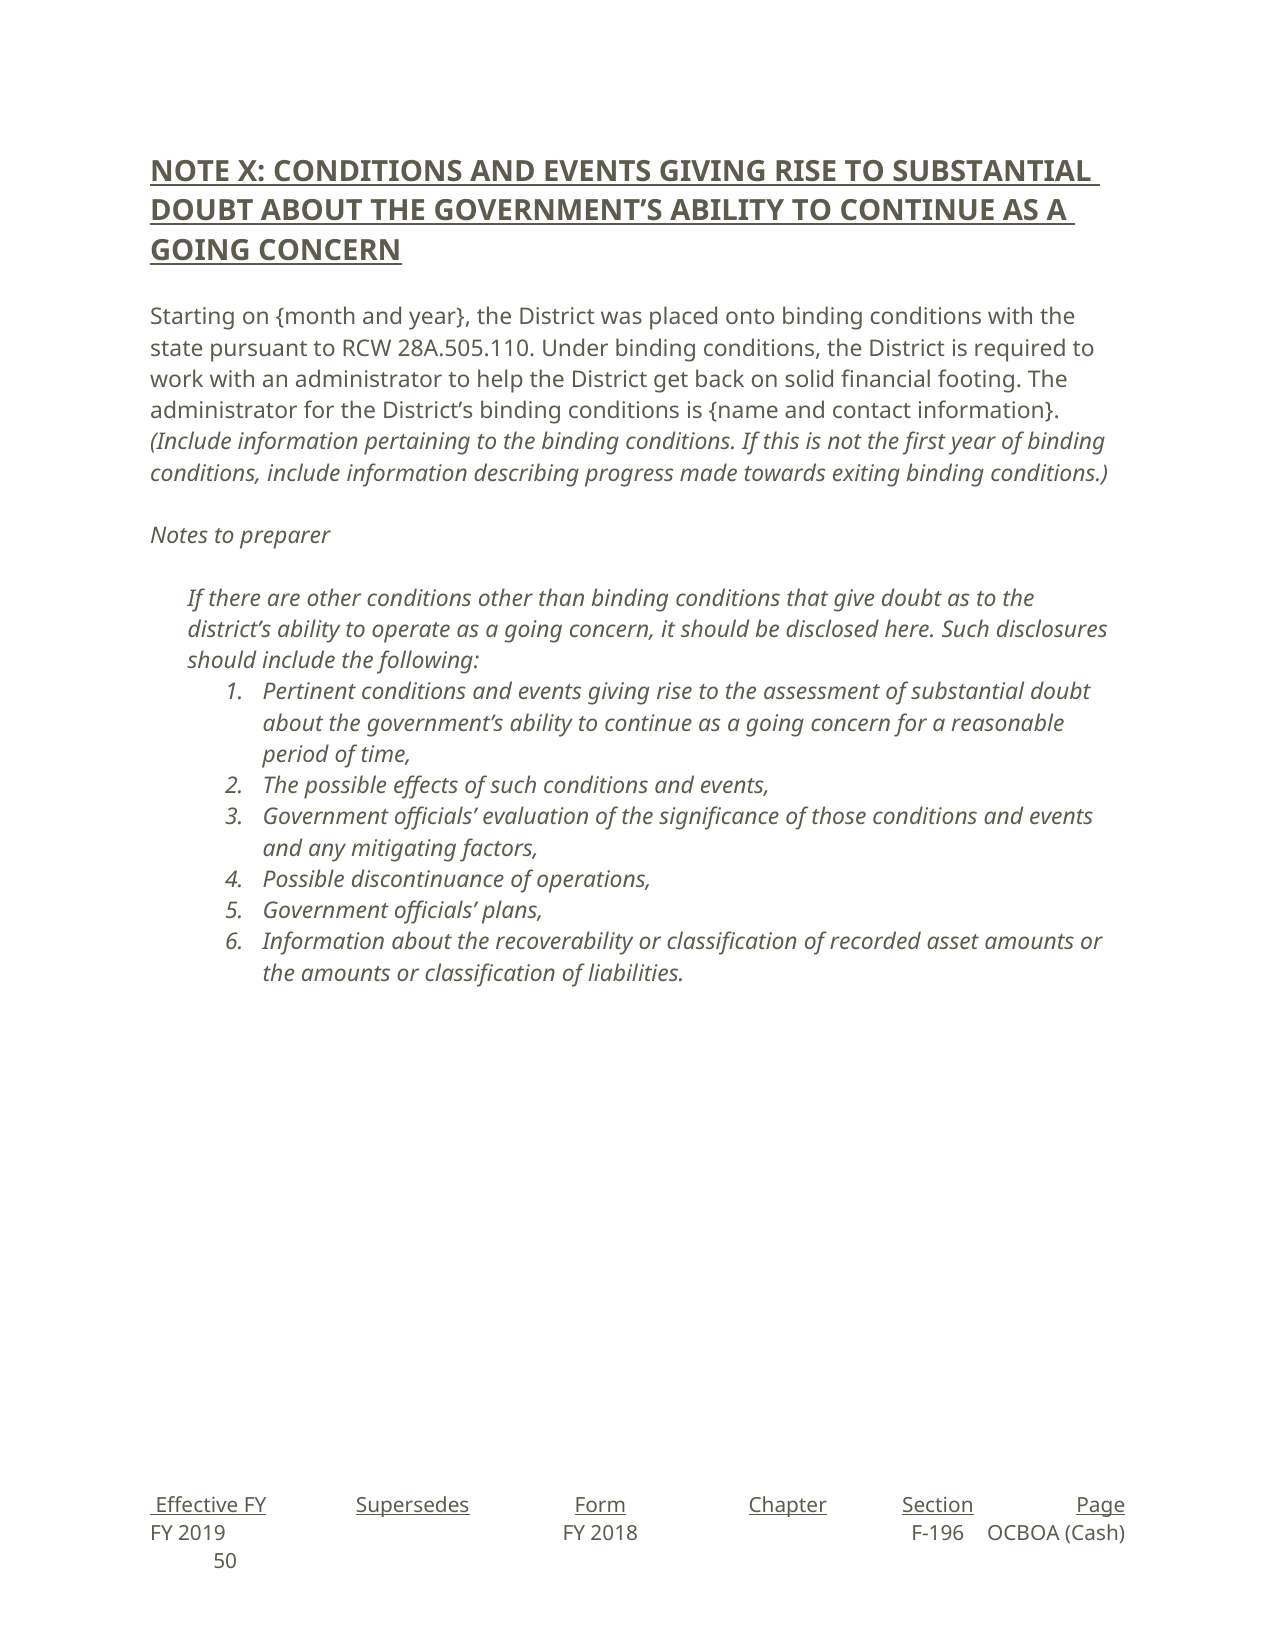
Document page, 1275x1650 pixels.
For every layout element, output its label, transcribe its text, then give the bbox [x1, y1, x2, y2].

subtitle Note x: Conditions and events giving rise to substantial doubt about the government’s ability to continue as a going concern [150, 150, 1102, 269]
list Pertinent conditions and events giving rise to the assessment of substantial doubt about the government’s ability to continue as a going concern for a reasonable period of time, [225, 675, 1125, 769]
list Government officials’ plans, [225, 894, 1125, 925]
list Government officials’ evaluation of the significance of those conditions and events and any mitigating factors, [225, 800, 1125, 863]
list Possible discontinuance of operations, [225, 863, 1125, 894]
list The possible effects of such conditions and events, [225, 769, 1125, 800]
text If there are other conditions other than binding conditions that give doubt as to the district’s ability to operate as a going concern, it should be disclosed here. Such disclosures should include the following: [187, 582, 1125, 675]
text Starting on {month and year}, the District was placed onto binding conditions with the state pursuant to RCW 28A.505.110. Under binding conditions, the District is required to work with an administrator to help the District get back on solid financial footing. The administrator for the District’s binding conditions is {name and contact information}. (Include information pertaining to the binding conditions. If this is not the first year of binding conditions, include information describing progress made towards exiting binding conditions.) [150, 300, 1125, 488]
text Notes to preparer [150, 519, 1125, 550]
list Information about the recoverability or classification of recorded asset amounts or the amounts or classification of liabilities. [225, 925, 1125, 988]
